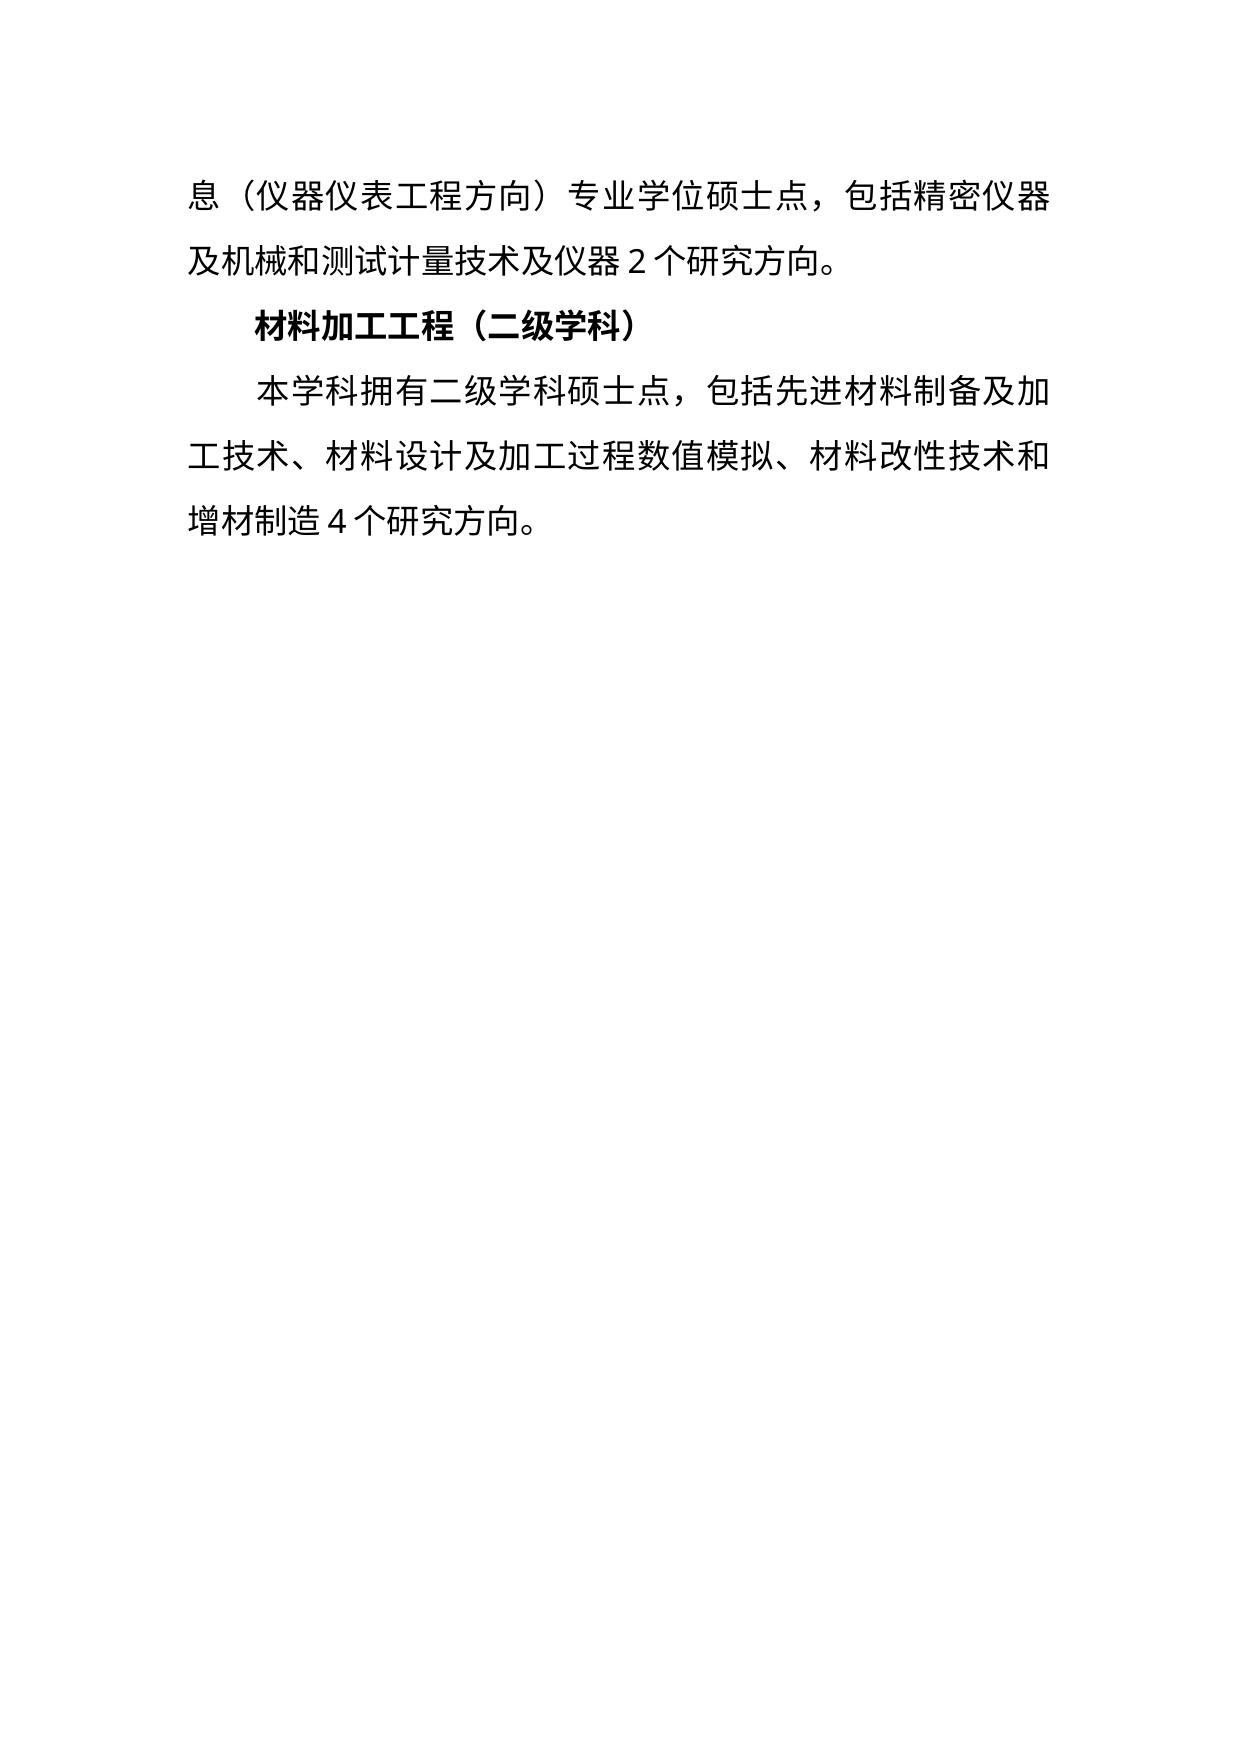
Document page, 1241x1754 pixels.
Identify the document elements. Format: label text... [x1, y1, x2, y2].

text 本学科拥有二级学科硕士点，包括先进材料制备及加工技术、材料设计及加工过程数值模拟、材料改性技术和增材制造4个研究方向。 [187, 357, 1053, 552]
text 材料加工工程（二级学科） [187, 292, 1053, 357]
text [187, 162, 1053, 292]
